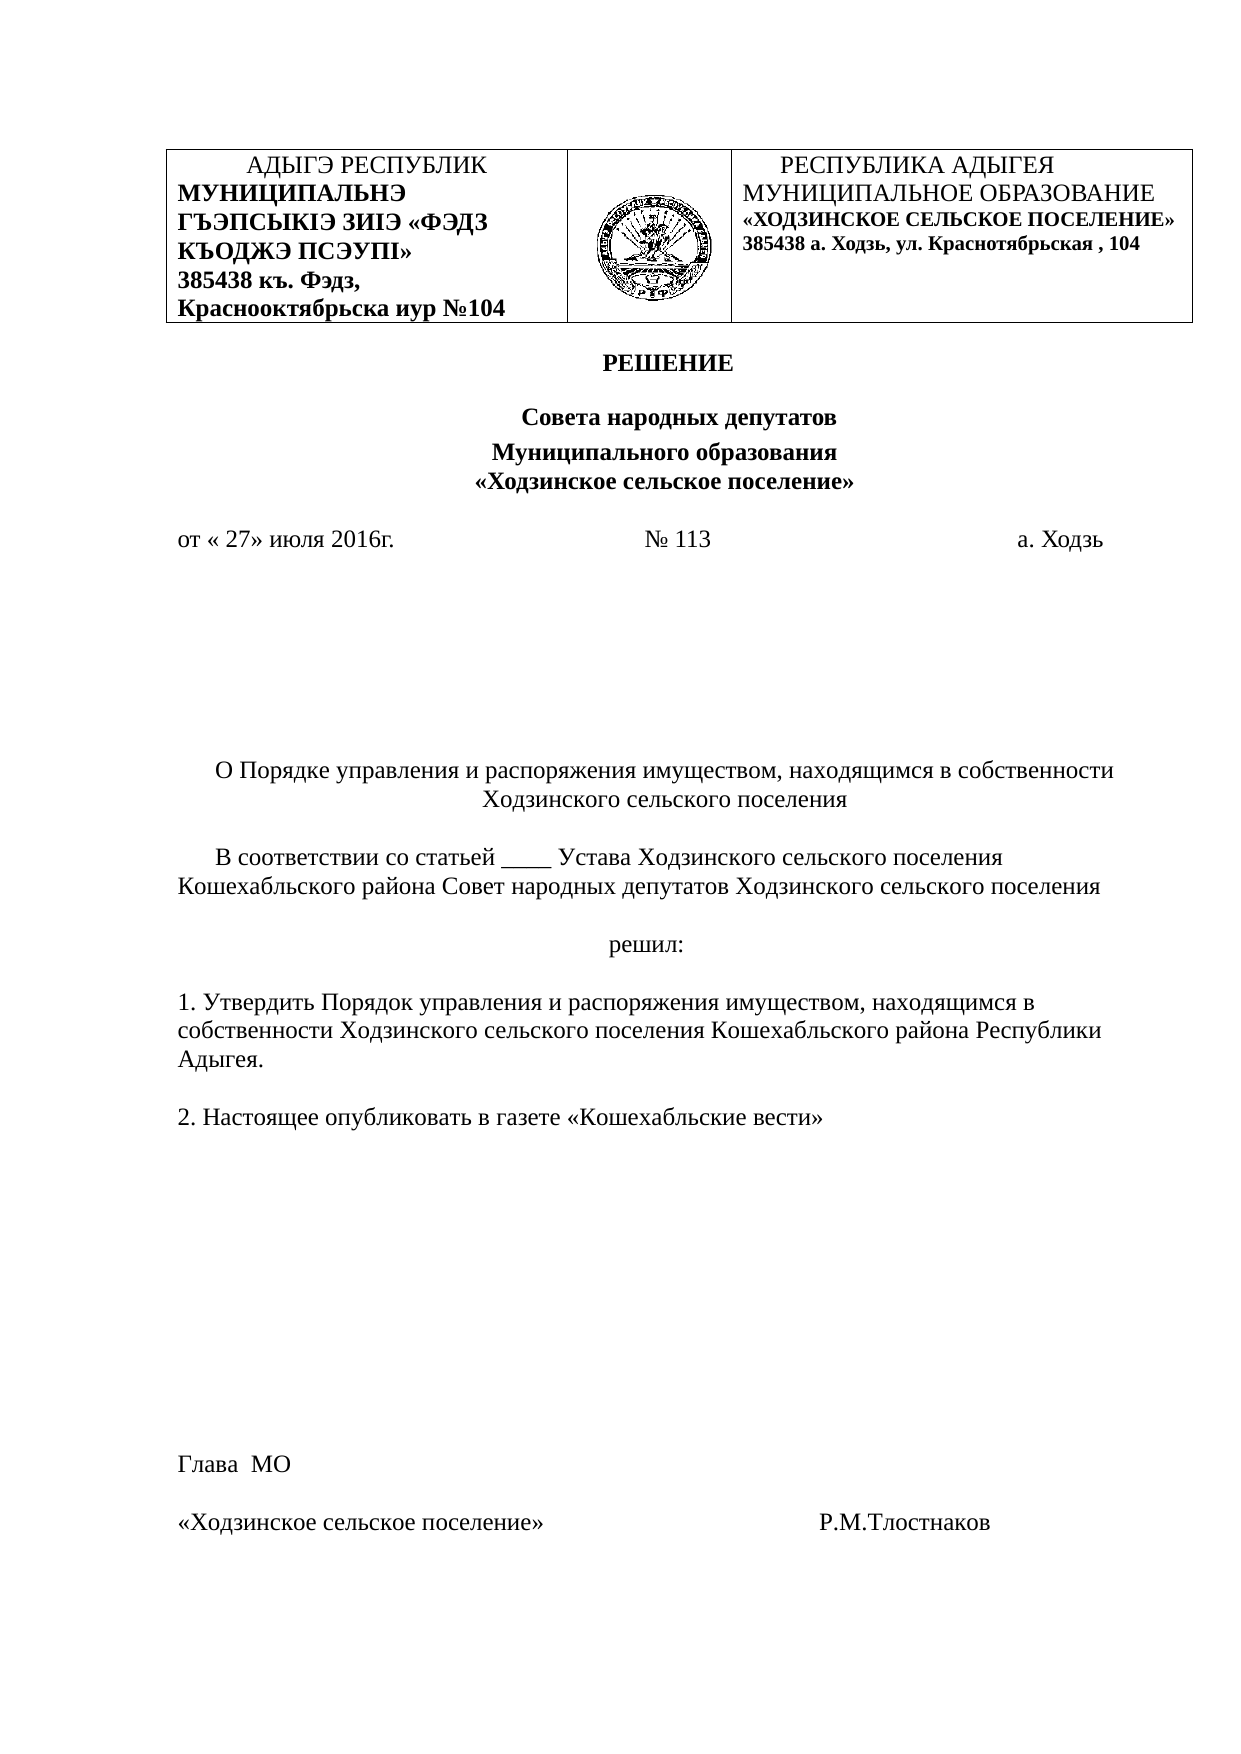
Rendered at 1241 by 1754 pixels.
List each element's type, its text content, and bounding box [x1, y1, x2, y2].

table_header [568, 150, 731, 322]
text решил: [177, 929, 1152, 957]
text О Порядке управления и распоряжения имуществом, находящимся в собственности Ходзинского сельского поселения [177, 755, 1152, 813]
text «Ходзинское сельское поселение» [177, 466, 1152, 494]
subtitle Совета народных депутатов [177, 402, 1152, 431]
text Муниципального образования [177, 437, 1152, 466]
text Глава МО [177, 1449, 1152, 1478]
text от « 27» июля 2016г. № 113 а. Ходзь [177, 524, 1152, 552]
table_header АДЫГЭ РЕСПУБЛИК МУНИЦИПАЛЬНЭ ГЪЭПСЫКIЭ ЗИIЭ «ФЭДЗ КЪОДЖЭ ПСЭУПI» 385438 къ. Фэдз, Краснооктябрьска иур №104 [167, 150, 567, 322]
subtitle РЕШение [177, 348, 1152, 377]
text «Ходзинское сельское поселение» Р.М.Тлостнаков [177, 1507, 1152, 1536]
picture [579, 178, 726, 309]
text 2. Настоящее опубликовать в газете «Кошехабльские вести» [177, 1102, 1152, 1131]
table_header РЕСПУБЛИКА АДЫГЕЯ МУНИЦИПАЛЬНОЕ ОБРАЗОВАНИЕ «ХОДЗИНСКОЕ СЕЛЬСКОЕ ПОСЕЛЕНИЕ» 385438 а. Ходзь, ул. Краснотябрьская , 104 [732, 150, 1192, 322]
text В соответствии со статьей ____ Устава Ходзинского сельского поселения Кошехабльского района Совет народных депутатов Ходзинского сельского поселения [177, 842, 1152, 899]
text 1. Утвердить Порядок управления и распоряжения имуществом, находящимся в собственности Ходзинского сельского поселения Кошехабльского района Республики Адыгея. [177, 987, 1152, 1073]
